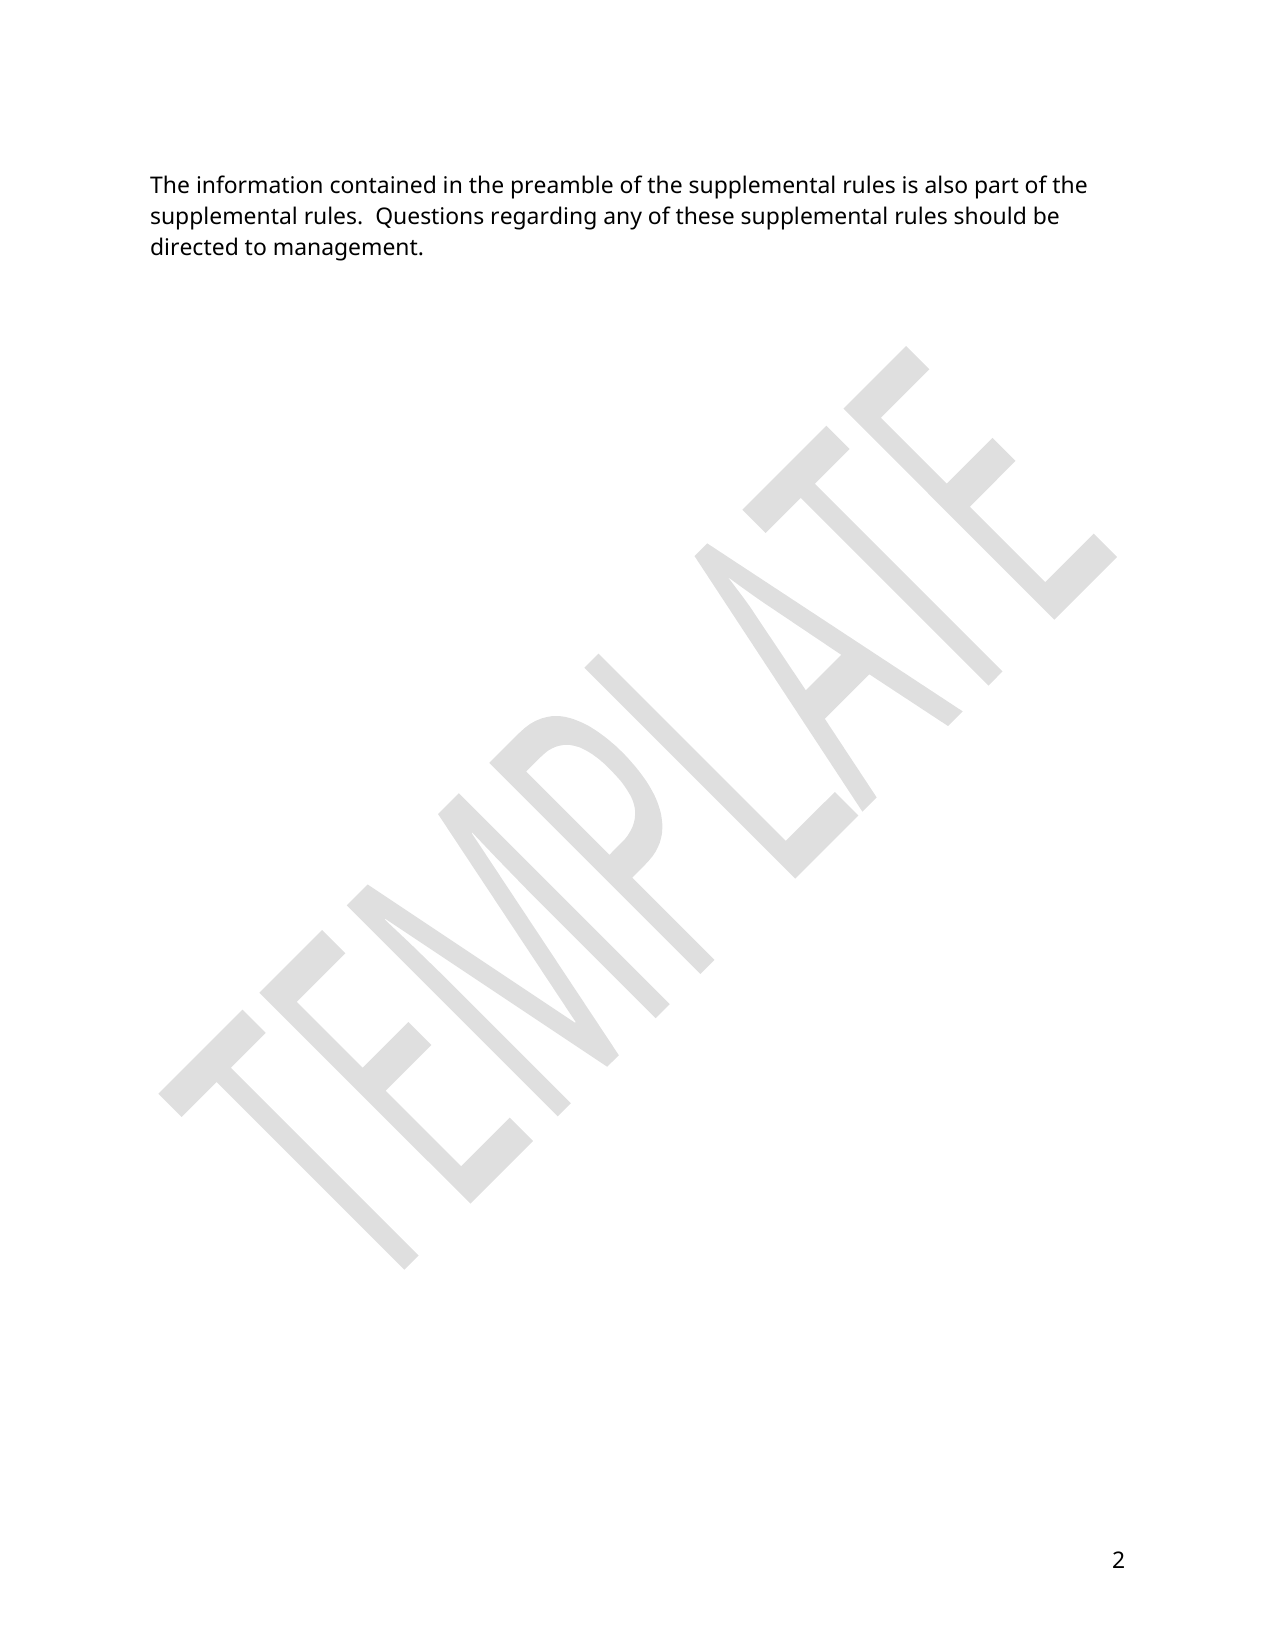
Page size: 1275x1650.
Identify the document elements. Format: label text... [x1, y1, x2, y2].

text The information contained in the preamble of the supplemental rules is also part of the supplemental rules. Questions regarding any of these supplemental rules should be directed to management. [150, 169, 1125, 262]
